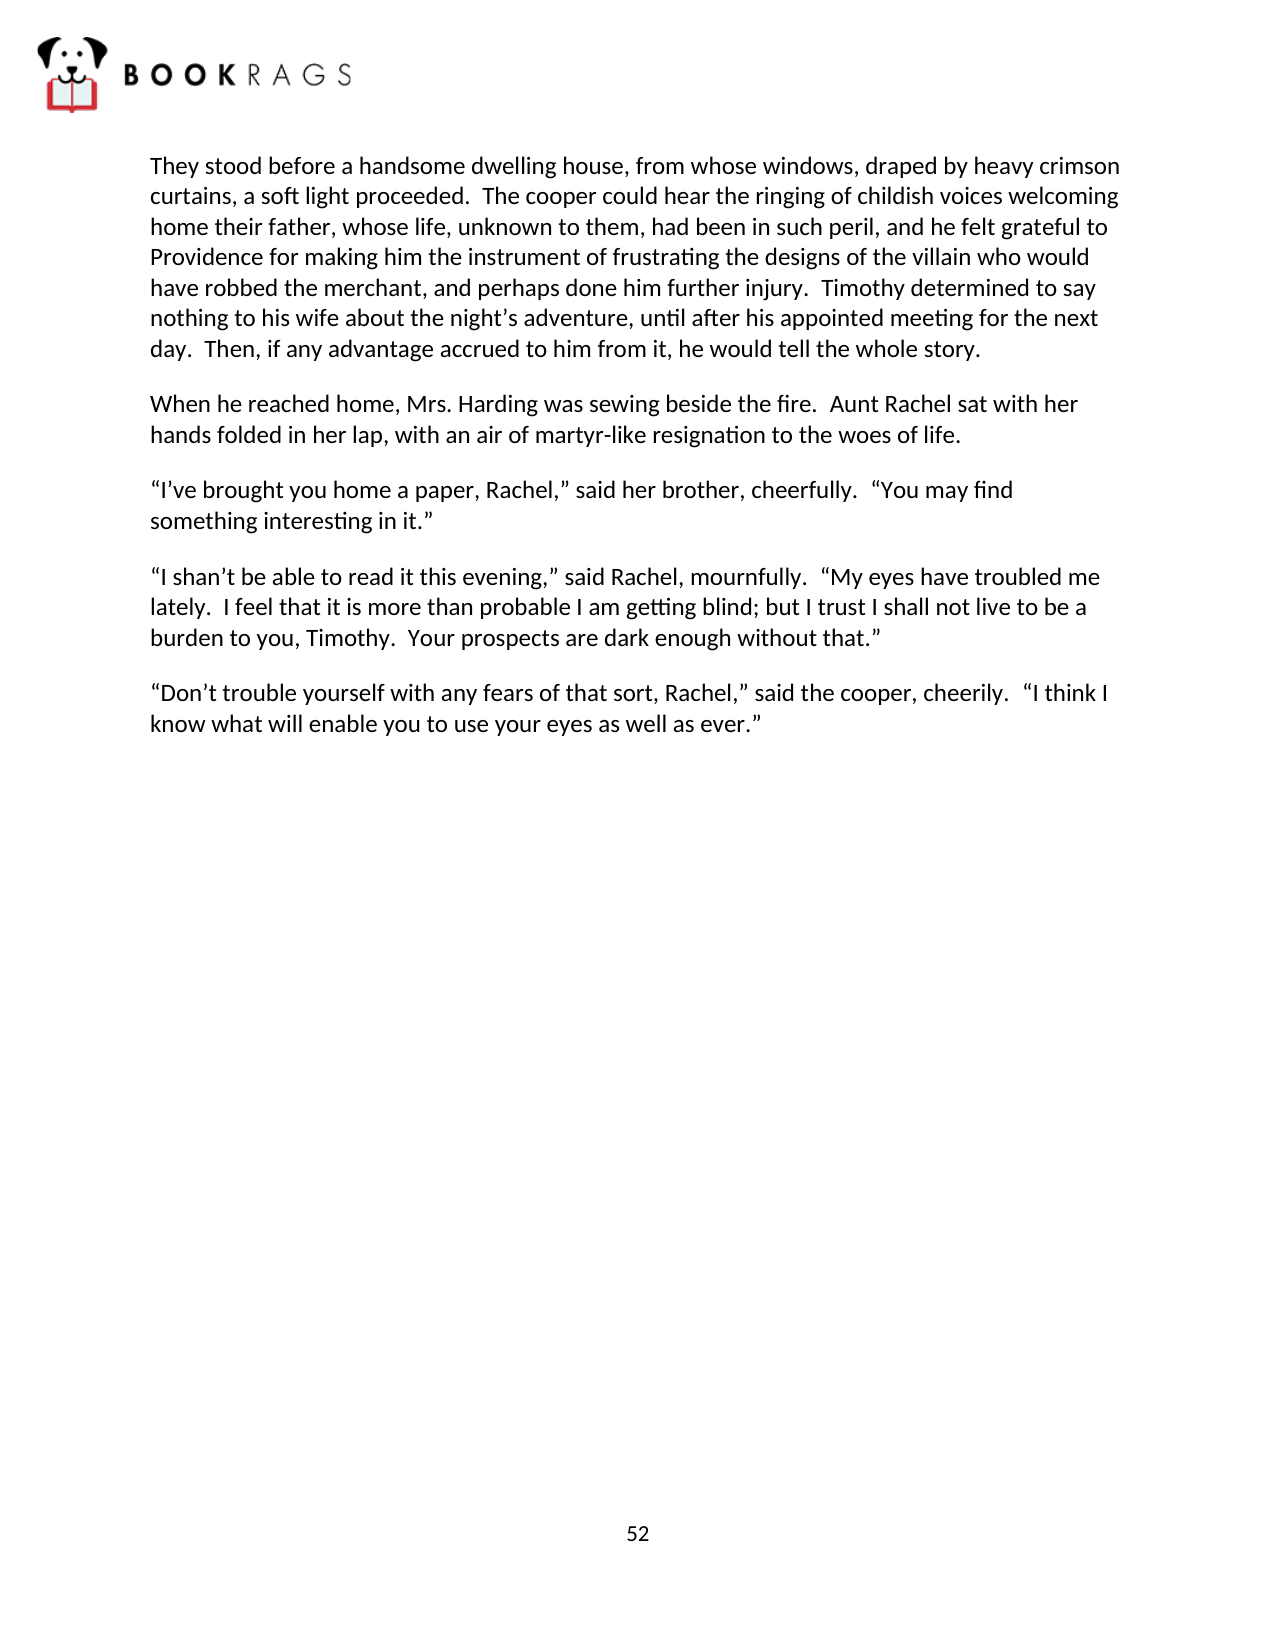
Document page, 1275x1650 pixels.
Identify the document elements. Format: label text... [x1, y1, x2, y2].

text “I’ve brought you home a paper, Rachel,” said her brother, cheerfully. “You may find something interesting in it.” [150, 475, 1125, 536]
text When he reached home, Mrs. Harding was sewing beside the fire. Aunt Rachel sat with her hands folded in her lap, with an air of martyr-like resignation to the woes of life. [150, 389, 1125, 450]
text “I shan’t be able to read it this evening,” said Rachel, mournfully. “My eyes have troubled me lately. I feel that it is more than probable I am getting blind; but I trust I shall not live to be a burden to you, Timothy. Your prospects are dark enough without that.” [150, 561, 1125, 652]
text “Don’t trouble yourself with any fears of that sort, Rachel,” said the cooper, cheerily. “I think I know what will enable you to use your eyes as well as ever.” [150, 677, 1125, 738]
text They stood before a handsome dwelling house, from whose windows, draped by heavy crimson curtains, a soft light proceeded. The cooper could hear the ringing of childish voices welcoming home their father, whose life, unknown to them, had been in such peril, and he felt grateful to Providence for making him the instrument of frustrating the designs of the villain who would have robbed the merchant, and perhaps done him further injury. Timothy determined to say nothing to his wife about the night’s adventure, until after his appointed meeting for the next day. Then, if any advantage accrued to him from it, he would tell the whole story. [150, 150, 1125, 364]
picture [37, 37, 351, 113]
